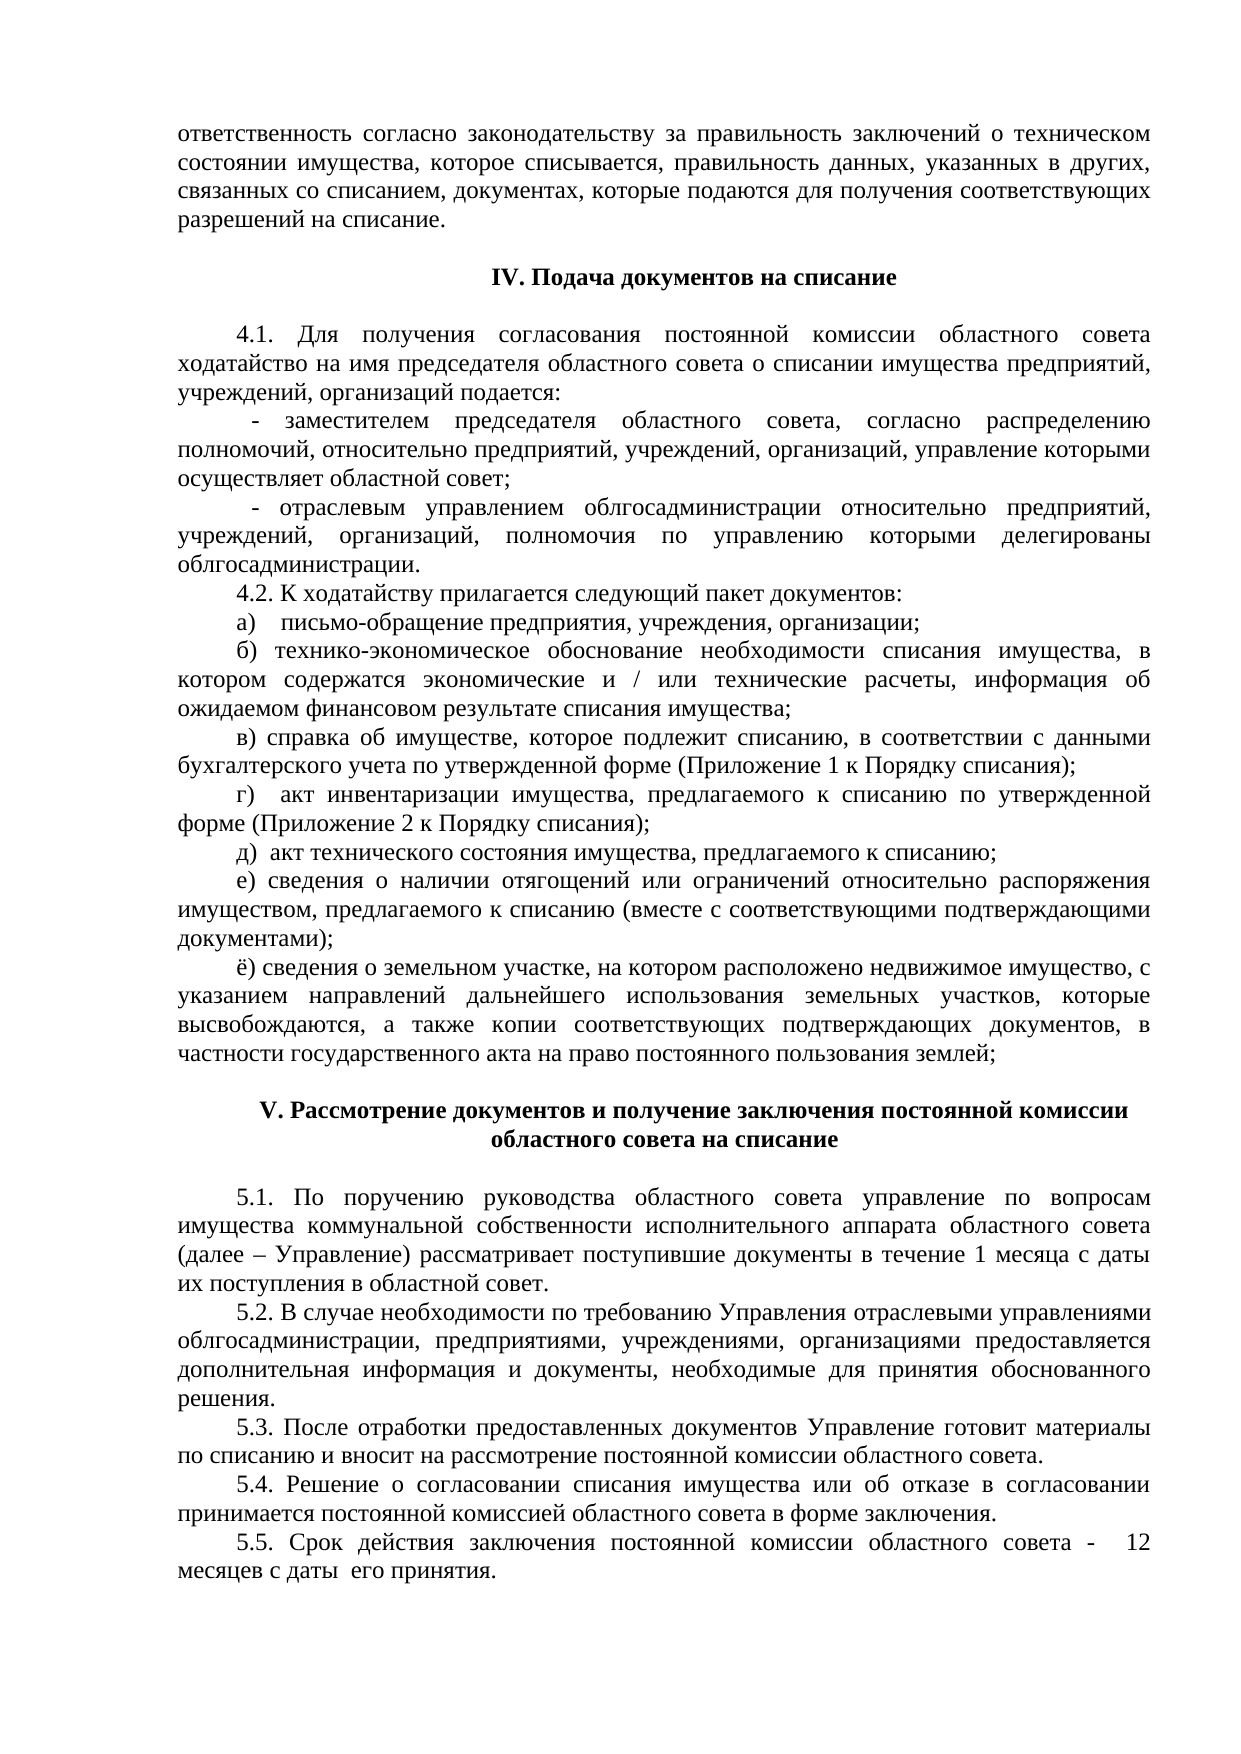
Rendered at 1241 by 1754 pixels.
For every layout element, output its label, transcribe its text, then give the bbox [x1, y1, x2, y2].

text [177, 118, 1152, 233]
text V. Рассмотрение документов и получение заключения постоянной комиссии областного совета на списание [177, 1096, 1152, 1153]
text 5.2. В случае необходимости по требованию Управления отраслевыми управлениями облгосадминистрации, предприятиями, учреждениями, организациями предоставляется дополнительная информация и документы, необходимые для принятия обоснованного решения. [177, 1297, 1152, 1412]
text е) сведения о наличии отягощений или ограничений относительно распоряжения имуществом, предлагаемого к списанию (вместе с соответствующими подтверждающими документами); [177, 866, 1152, 952]
text 5.5. Срок действия заключения постоянной комиссии областного совета - 12 месяцев с даты его принятия. [177, 1527, 1152, 1584]
text а) письмо-обращение предприятия, учреждения, организации; [177, 607, 1152, 636]
text г) акт инвентаризации имущества, предлагаемого к списанию по утвержденной форме (Приложение 2 к Порядку списания); [177, 779, 1152, 837]
text IV. Подача документов на списание [177, 262, 1152, 291]
text д) акт технического состояния имущества, предлагаемого к списанию; [177, 837, 1152, 866]
text 5.1. По поручению руководства областного совета управление по вопросам имущества коммунальной собственности исполнительного аппарата областного совета (далее – Управление) рассматривает поступившие документы в течение 1 месяца с даты их поступления в областной совет. [177, 1182, 1152, 1297]
text б) технико-экономическое обоснование необходимости списания имущества, в котором содержатся экономические и / или технические расчеты, информация об ожидаемом финансовом результате списания имущества; [177, 636, 1152, 722]
text 5.3. После отработки предоставленных документов Управление готовит материалы по списанию и вносит на рассмотрение постоянной комиссии областного совета. [177, 1412, 1152, 1469]
text 4.1. Для получения согласования постоянной комиссии областного совета ходатайство на имя председателя областного совета о списании имущества предприятий, учреждений, организаций подается: [177, 319, 1152, 406]
text - отраслевым управлением облгосадминистрации относительно предприятий, учреждений, организаций, полномочия по управлению которыми делегированы облгосадминистрации. [177, 492, 1152, 578]
text - заместителем председателя областного совета, согласно распределению полномочий, относительно предприятий, учреждений, организаций, управление которыми осуществляет областной совет; [177, 406, 1152, 492]
text 5.4. Решение о согласовании списания имущества или об отказе в согласовании принимается постоянной комиссией областного совета в форме заключения. [177, 1469, 1152, 1527]
text в) справка об имуществе, которое подлежит списанию, в соответствии с данными бухгалтерского учета по утвержденной форме (Приложение 1 к Порядку списания); [177, 722, 1152, 779]
text 4.2. К ходатайству прилагается следующий пакет документов: [177, 578, 1152, 607]
text ё) сведения о земельном участке, на котором расположено недвижимое имущество, с указанием направлений дальнейшего использования земельных участков, которые высвобождаются, а также копии соответствующих подтверждающих документов, в частности государственного акта на право постоянного пользования землей; [177, 952, 1152, 1067]
